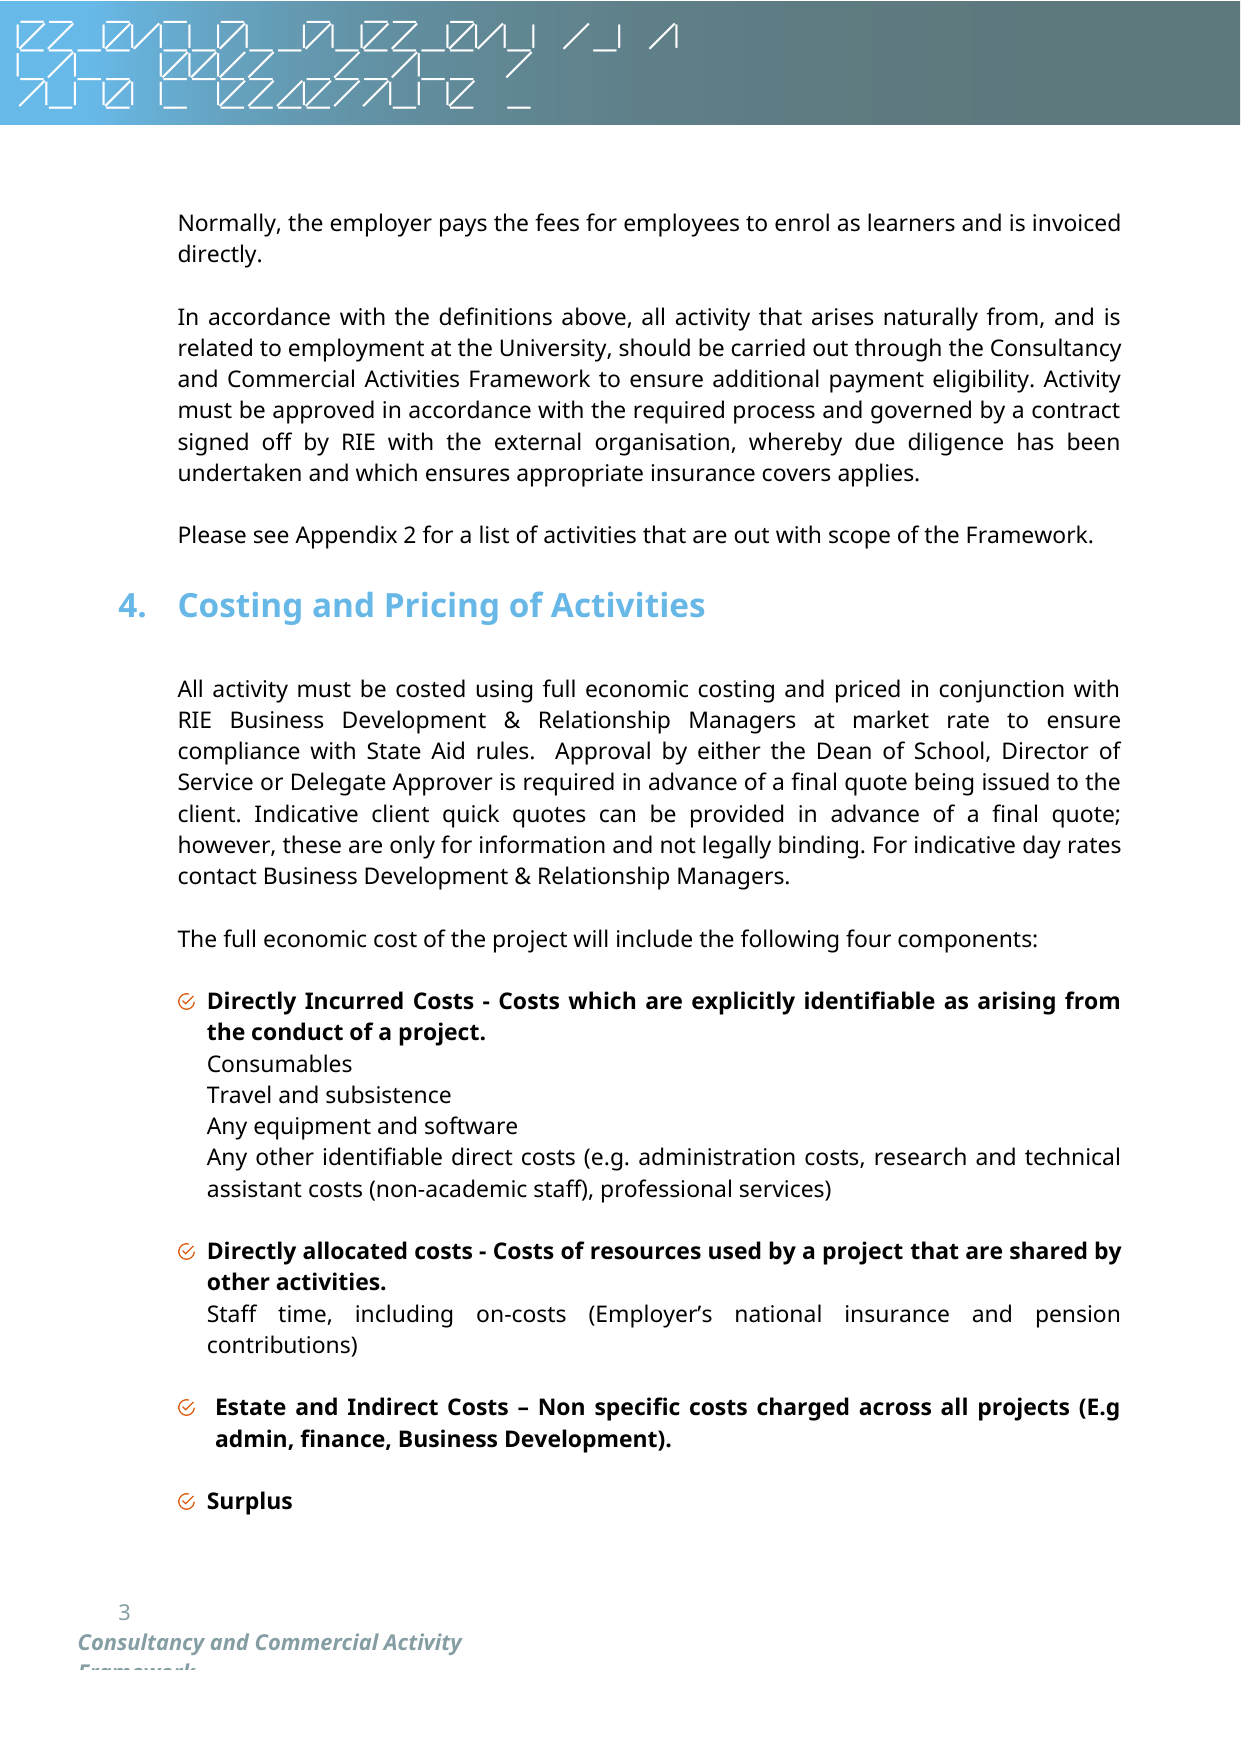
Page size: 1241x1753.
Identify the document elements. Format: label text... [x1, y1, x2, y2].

list Please see Appendix 2 for a list of activities that are out with scope of the Framework. [177, 519, 1122, 551]
text All activity must be costed using full economic costing and priced in conjunction with RIE Business Development & Relationship Managers at market rate to ensure compliance with State Aid rules. Approval by either the Dean of School, Director of Service or Delegate Approver is required in advance of a final quote being issued to the client. Indicative client quick quotes can be provided in advance of a final quote; however, these are only for information and not legally binding. For indicative day rates contact Business Development & Relationship Managers. [177, 673, 1122, 891]
list In accordance with the definitions above, all activity that arises naturally from, and is related to employment at the University, should be carried out through the Consultancy and Commercial Activities Framework to ensure additional payment eligibility. Activity must be approved in accordance with the required process and governed by a contract signed off by RIE with the external organisation, whereby due diligence has been undertaken and which ensures appropriate insurance covers applies. [177, 301, 1122, 488]
picture [178, 1243, 195, 1260]
list Directly Incurred Costs - Costs which are explicitly identifiable as arising from the conduct of a project. [177, 985, 1122, 1048]
text Consumables [148, 1048, 1122, 1079]
list Surplus [177, 1485, 1122, 1516]
picture [0, 1, 1241, 125]
list Costing and Pricing of Activities [118, 582, 1122, 627]
text Any equipment and software [207, 1110, 1122, 1141]
picture [178, 1399, 195, 1416]
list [177, 207, 1122, 269]
picture [178, 993, 195, 1010]
text Staff time, including on-costs (Employer’s national insurance and pension contributions) [207, 1298, 1122, 1360]
list Directly allocated costs - Costs of resources used by a project that are shared by other activities. [177, 1235, 1122, 1298]
list Estate and Indirect Costs – Non specific costs charged across all projects (E.g admin, finance, Business Development). [177, 1391, 1122, 1454]
text Any other identifiable direct costs (e.g. administration costs, research and technical assistant costs (non-academic staff), professional services) [207, 1141, 1122, 1204]
text Travel and subsistence [207, 1079, 1122, 1110]
text The full economic cost of the project will include the following four components: [177, 923, 1122, 954]
picture [178, 1493, 195, 1510]
